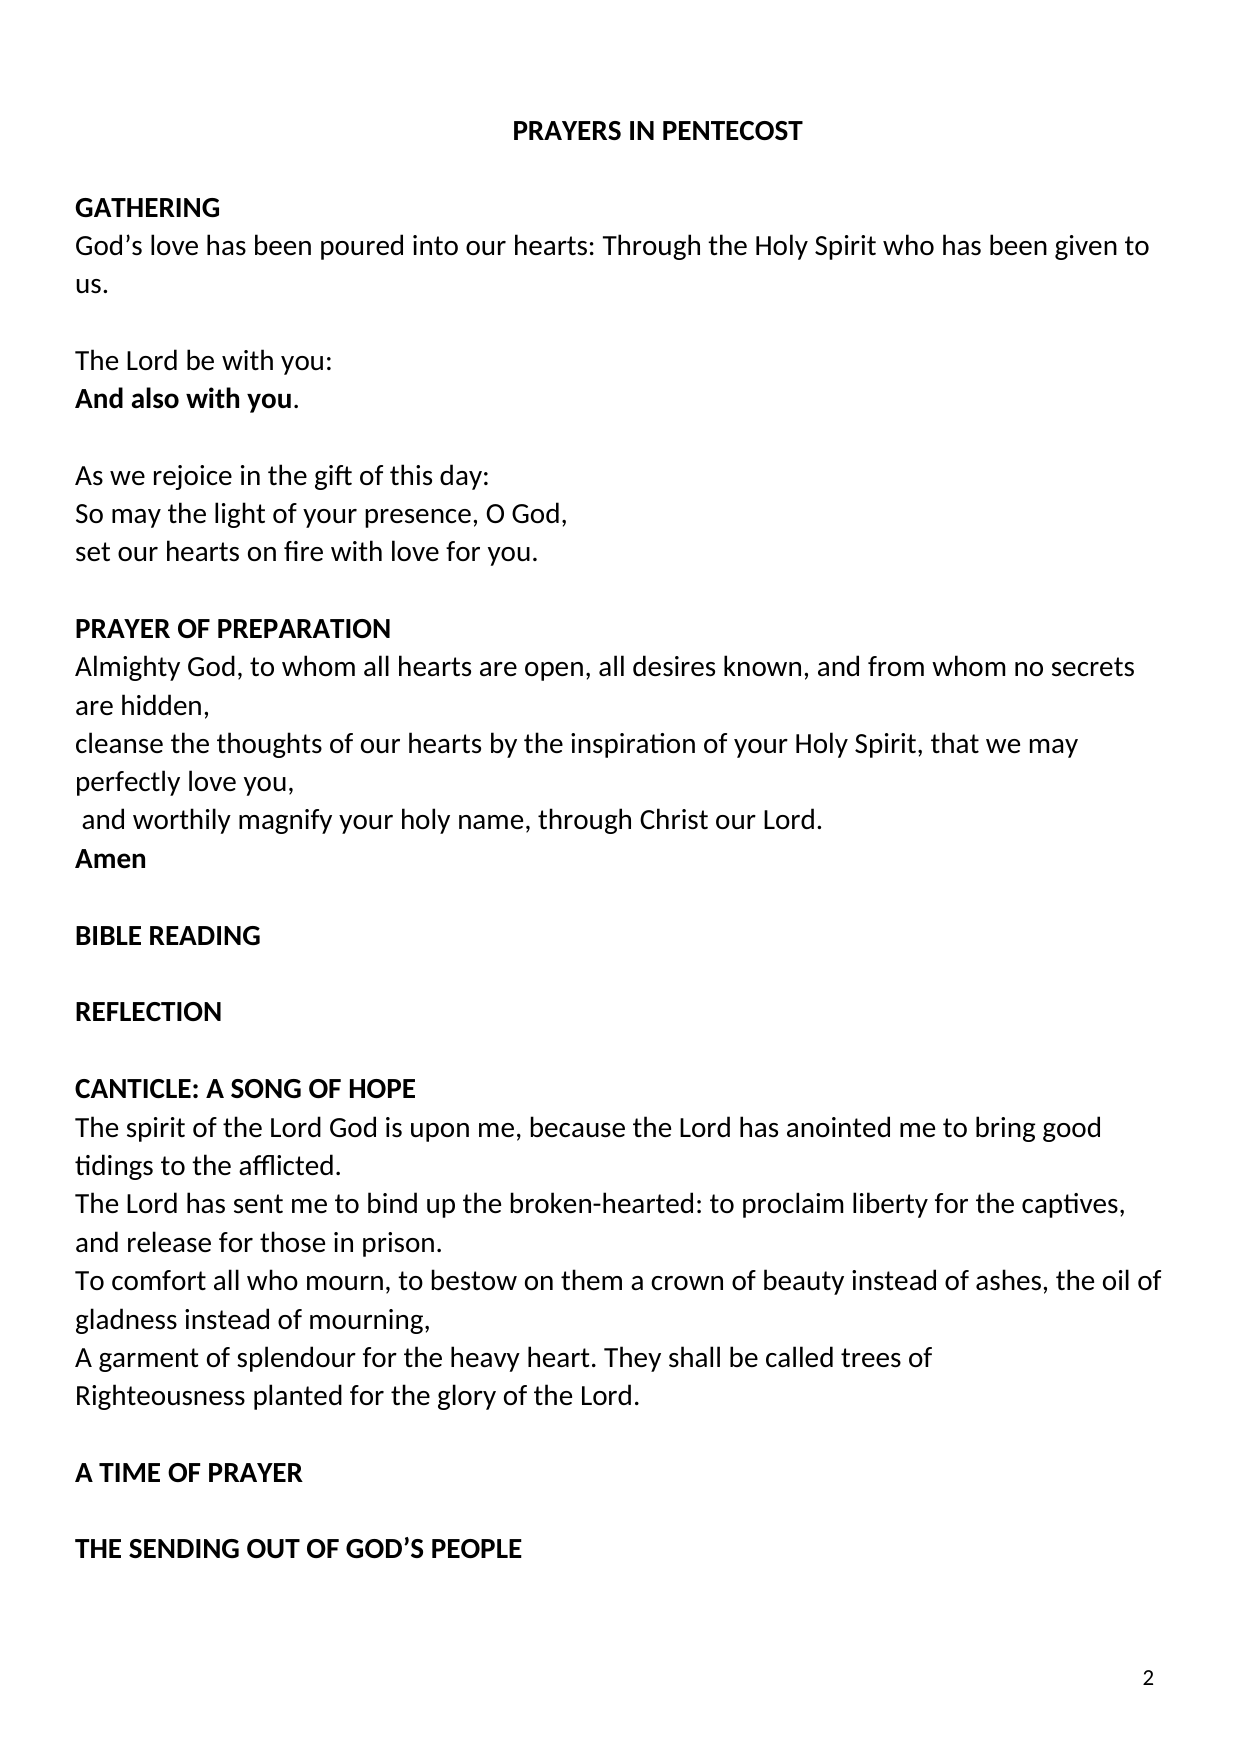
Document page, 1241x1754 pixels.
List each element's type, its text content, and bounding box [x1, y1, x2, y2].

text Almighty God, to whom all hearts are open, all desires known, and from whom no secrets are hidden, [75, 648, 1137, 722]
text THE SENDING OUT OF GOD’S PEOPLE [75, 1531, 1173, 1566]
text The Lord has sent me to bind up the broken-hearted: to proclaim liberty for the captives, and release for those in prison. [75, 1186, 1128, 1260]
subtitle A TIME OF PRAYER [75, 1454, 1173, 1489]
text A garment of splendour for the heavy heart. They shall be called trees of Righteousness planted for the glory of the Lord. [75, 1339, 934, 1413]
text and worthily magnify your holy name, through Christ our Lord. [81, 801, 1173, 837]
text To comfort all who mourn, to bestow on them a crown of beauty instead of ashes, the oil of gladness instead of mourning, [75, 1262, 1164, 1337]
text So may the light of your presence, O God, set our hearts on fire with love for you. [75, 496, 570, 569]
text cleanse the thoughts of our hearts by the inspiration of your Holy Spirit, that we may perfectly love you, [75, 725, 1081, 798]
text CANTICLE: A SONG OF HOPE [75, 1070, 1173, 1106]
text Amen [75, 840, 1173, 875]
text The Lord be with you: [75, 342, 1173, 377]
subtitle BIBLE READING REFLECTION [75, 917, 263, 1029]
text GATHERING [75, 189, 1173, 224]
subtitle PRAYERS IN PENTECOST [512, 112, 1173, 147]
text God’s love has been poured into our hearts: Through the Holy Spirit who has been given to us. [75, 227, 1152, 301]
text The spirit of the Lord God is upon me, because the Lord has anointed me to bring good tidings to the afflicted. [75, 1109, 1105, 1183]
subtitle PRAYER OF PREPARATION [75, 610, 1173, 646]
text As we rejoice in the gift of this day: [75, 457, 1173, 493]
subtitle And also with you. [75, 380, 1173, 416]
